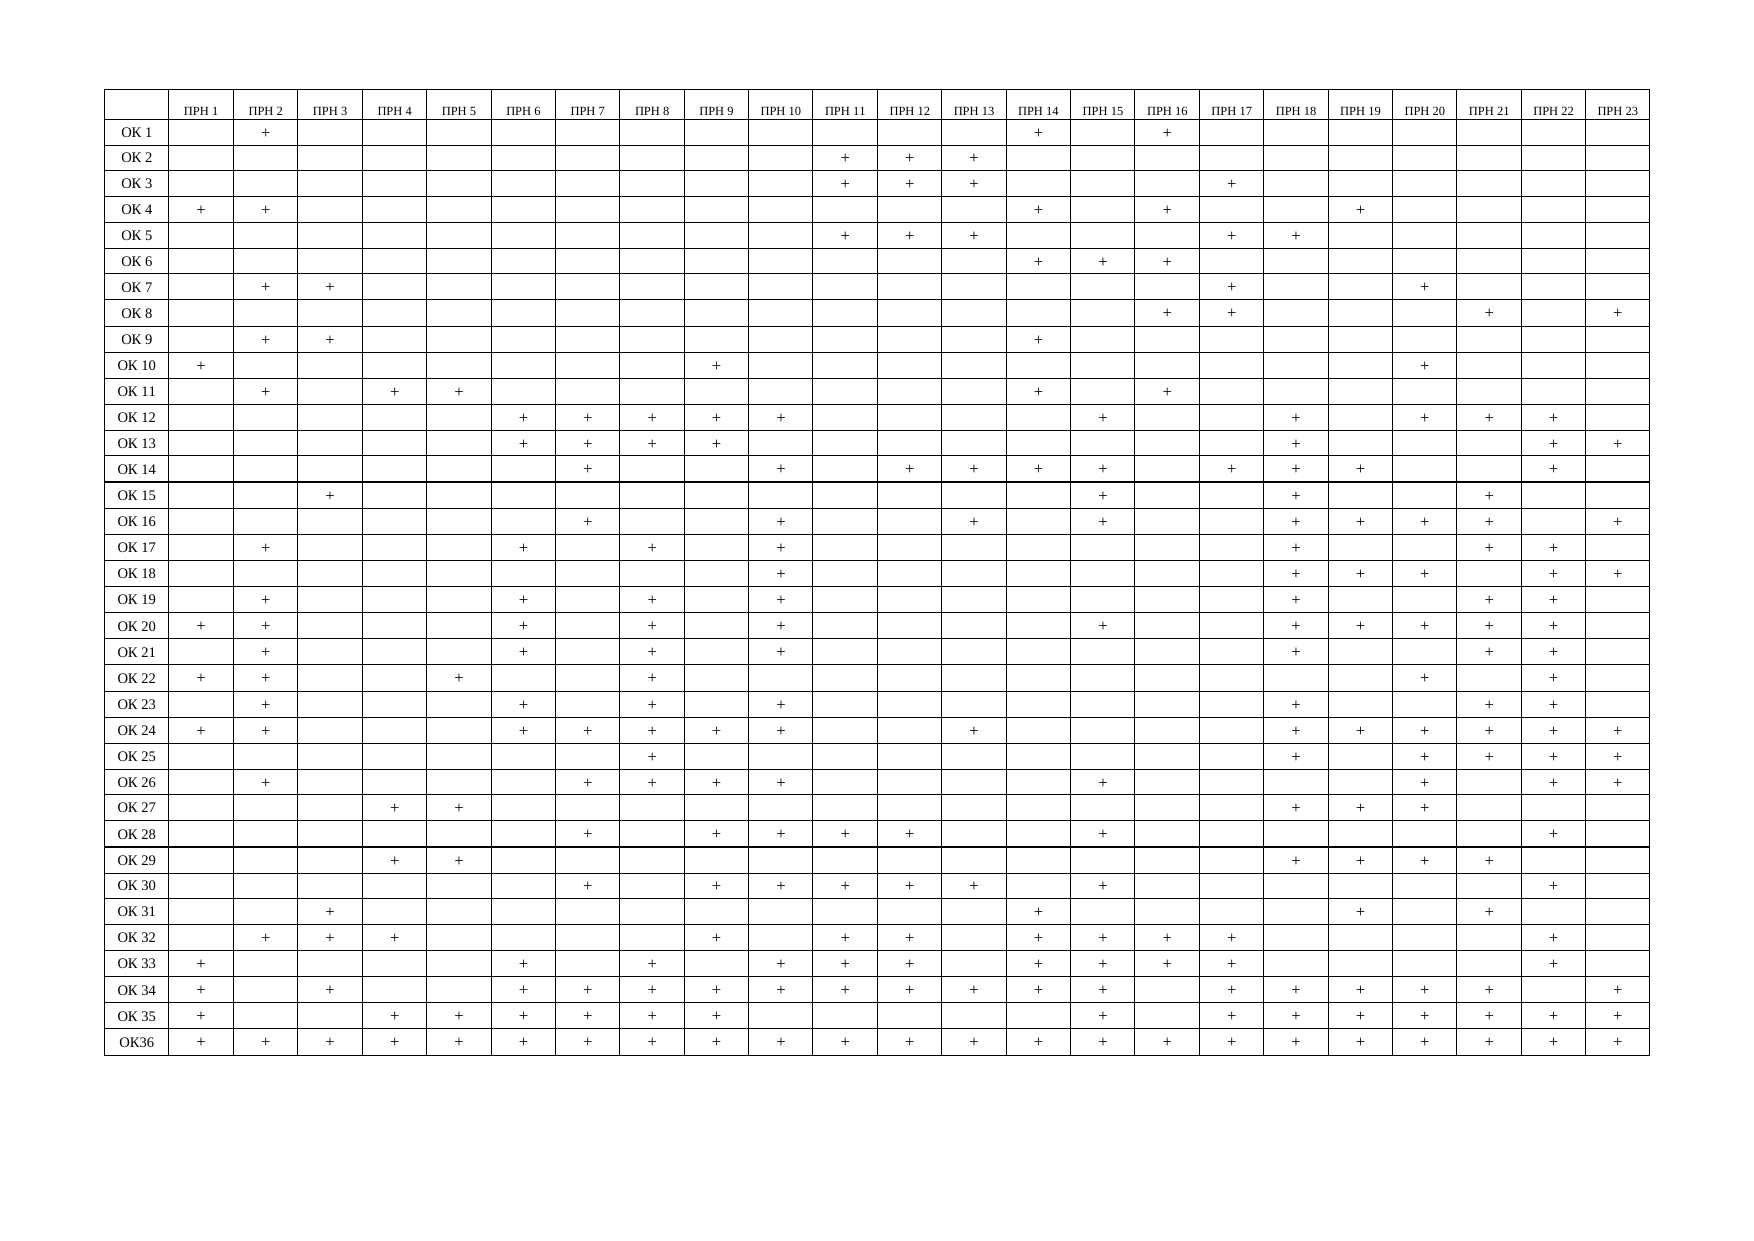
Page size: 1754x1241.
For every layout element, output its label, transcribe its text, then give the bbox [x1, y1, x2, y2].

table_cell [1393, 639, 1456, 664]
table_cell [298, 718, 362, 743]
table_cell [878, 587, 941, 612]
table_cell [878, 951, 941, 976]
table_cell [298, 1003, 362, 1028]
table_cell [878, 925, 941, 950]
table_cell + [1200, 300, 1263, 326]
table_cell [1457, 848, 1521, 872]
table_cell + [234, 718, 297, 743]
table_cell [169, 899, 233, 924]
table_cell + [234, 639, 297, 664]
table_cell [1071, 639, 1134, 664]
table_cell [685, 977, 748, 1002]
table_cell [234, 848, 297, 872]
table_cell + [942, 718, 1006, 743]
table_cell [942, 431, 1006, 455]
table_cell [1071, 744, 1134, 769]
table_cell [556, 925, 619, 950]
table_header ПРН 15 [1071, 90, 1134, 118]
table_cell + [1586, 431, 1649, 455]
table_cell [1200, 587, 1263, 612]
table_cell + [1007, 120, 1070, 144]
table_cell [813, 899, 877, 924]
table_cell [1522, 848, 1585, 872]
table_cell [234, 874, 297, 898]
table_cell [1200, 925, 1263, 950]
table_cell + [1457, 535, 1521, 560]
table_cell [813, 509, 877, 534]
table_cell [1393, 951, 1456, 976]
table_cell [1329, 744, 1392, 769]
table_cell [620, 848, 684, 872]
table_cell + [1522, 613, 1585, 638]
table_cell ОК 10 [105, 353, 168, 378]
table_cell [813, 120, 877, 144]
table_cell + [685, 405, 748, 430]
table_cell + [1393, 274, 1456, 299]
table_cell [298, 770, 362, 794]
table_cell [492, 379, 555, 404]
table_cell [1007, 300, 1070, 326]
table_cell [556, 353, 619, 378]
table_cell [942, 274, 1006, 299]
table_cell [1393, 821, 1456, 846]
table_cell [813, 249, 877, 273]
table_cell [685, 249, 748, 273]
table_cell + [749, 718, 812, 743]
table_cell [492, 665, 555, 691]
table_cell [1007, 223, 1070, 248]
table_cell + [234, 120, 297, 144]
table_cell [363, 120, 426, 144]
table_cell + [1393, 405, 1456, 430]
table_cell [1007, 665, 1070, 691]
table_cell [1522, 274, 1585, 299]
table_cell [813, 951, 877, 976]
table_cell + [942, 223, 1006, 248]
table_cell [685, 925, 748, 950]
table_cell [298, 692, 362, 717]
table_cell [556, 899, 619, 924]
table_cell ОК 4 [105, 197, 168, 222]
table_cell [363, 197, 426, 222]
table_cell [1264, 665, 1328, 691]
table_cell [1071, 146, 1134, 170]
table_cell + [1329, 561, 1392, 586]
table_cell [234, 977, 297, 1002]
table_cell [427, 535, 491, 560]
table_cell [169, 146, 233, 170]
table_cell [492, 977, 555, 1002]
table_cell [685, 795, 748, 820]
table_cell [878, 483, 941, 507]
table_cell [1522, 146, 1585, 170]
table_cell [1329, 171, 1392, 196]
table_cell ОК 19 [105, 587, 168, 612]
table_cell [169, 171, 233, 196]
table_cell [620, 821, 684, 846]
table_cell [1457, 795, 1521, 820]
table_cell [556, 327, 619, 352]
table_cell ОК 13 [105, 431, 168, 455]
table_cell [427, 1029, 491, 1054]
table_cell + [620, 431, 684, 455]
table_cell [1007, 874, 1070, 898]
table_cell [1393, 327, 1456, 352]
table_cell [169, 249, 233, 273]
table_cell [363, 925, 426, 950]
table_cell [234, 456, 297, 481]
table_cell + [813, 223, 877, 248]
table_cell [1071, 197, 1134, 222]
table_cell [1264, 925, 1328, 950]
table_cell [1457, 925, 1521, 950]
table_header ПРН 13 [942, 90, 1006, 118]
table_cell [942, 613, 1006, 638]
table_cell + [1264, 718, 1328, 743]
table_cell + [1586, 300, 1649, 326]
table_cell [492, 171, 555, 196]
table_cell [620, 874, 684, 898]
table_cell + [1007, 327, 1070, 352]
table_cell [685, 379, 748, 404]
table_cell + [1457, 692, 1521, 717]
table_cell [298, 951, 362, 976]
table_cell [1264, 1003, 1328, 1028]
table_header ПРН 12 [878, 90, 941, 118]
table_cell [1393, 456, 1456, 481]
table_cell [1393, 146, 1456, 170]
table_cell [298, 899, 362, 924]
table_cell + [1393, 509, 1456, 534]
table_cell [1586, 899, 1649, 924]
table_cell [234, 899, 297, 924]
table_cell [556, 744, 619, 769]
table_cell [1007, 431, 1070, 455]
table_cell [363, 613, 426, 638]
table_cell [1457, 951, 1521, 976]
table_cell [1200, 405, 1263, 430]
table_cell [1007, 718, 1070, 743]
table_cell + [169, 197, 233, 222]
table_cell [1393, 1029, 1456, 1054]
table_cell [813, 795, 877, 820]
table_cell [1200, 821, 1263, 846]
table_cell [942, 300, 1006, 326]
table_cell [556, 483, 619, 507]
table_cell + [620, 692, 684, 717]
table_cell [1393, 300, 1456, 326]
table_cell + [1522, 639, 1585, 664]
table_cell [234, 223, 297, 248]
table_cell + [1264, 561, 1328, 586]
table_cell [298, 353, 362, 378]
table_cell [492, 146, 555, 170]
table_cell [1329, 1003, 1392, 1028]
table_cell + [1071, 509, 1134, 534]
table_cell [1007, 587, 1070, 612]
table_cell [556, 535, 619, 560]
table_cell [1264, 353, 1328, 378]
table_cell [749, 197, 812, 222]
table_cell [620, 483, 684, 507]
table_cell [427, 249, 491, 273]
table_cell + [492, 692, 555, 717]
table_cell [749, 744, 812, 769]
table_cell + [1264, 509, 1328, 534]
table_cell [363, 431, 426, 455]
table_header ПРН 17 [1200, 90, 1263, 118]
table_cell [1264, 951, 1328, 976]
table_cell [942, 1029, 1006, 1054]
table_cell [813, 770, 877, 794]
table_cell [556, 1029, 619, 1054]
table_cell [1457, 146, 1521, 170]
table_cell + [1457, 405, 1521, 430]
table_cell ОК 15 [105, 483, 168, 507]
table_cell + [556, 770, 619, 794]
table_cell [1586, 639, 1649, 664]
table_cell [1457, 665, 1521, 691]
table_cell [1586, 223, 1649, 248]
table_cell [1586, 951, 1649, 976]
table_cell + [1329, 197, 1392, 222]
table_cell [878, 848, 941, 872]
table_cell [1007, 146, 1070, 170]
table_cell [1264, 197, 1328, 222]
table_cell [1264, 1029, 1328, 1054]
table_cell [685, 613, 748, 638]
table_cell [749, 223, 812, 248]
table_cell [556, 249, 619, 273]
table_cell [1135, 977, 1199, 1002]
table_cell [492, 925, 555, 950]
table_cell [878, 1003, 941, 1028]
table_cell [1393, 587, 1456, 612]
table_cell + [685, 821, 748, 846]
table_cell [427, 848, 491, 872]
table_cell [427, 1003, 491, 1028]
table_cell + [1135, 249, 1199, 273]
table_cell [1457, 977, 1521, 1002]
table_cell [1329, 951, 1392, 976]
table_header ПРН 6 [492, 90, 555, 118]
table_cell [1457, 327, 1521, 352]
table_cell [169, 639, 233, 664]
table_cell [169, 561, 233, 586]
table_cell + [1007, 456, 1070, 481]
table_cell + [620, 744, 684, 769]
table_cell + [1007, 379, 1070, 404]
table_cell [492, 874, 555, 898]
table_cell + [1522, 770, 1585, 794]
table_cell [1586, 274, 1649, 299]
table_cell [1329, 405, 1392, 430]
table_cell + [1393, 613, 1456, 638]
table_cell [1393, 483, 1456, 507]
table_cell [685, 483, 748, 507]
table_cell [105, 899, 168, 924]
table_cell [492, 197, 555, 222]
table_cell [556, 692, 619, 717]
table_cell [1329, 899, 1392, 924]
table_cell + [749, 561, 812, 586]
table_cell [1329, 483, 1392, 507]
table_cell [1586, 535, 1649, 560]
table_cell [749, 300, 812, 326]
table_cell [685, 197, 748, 222]
table_cell [1200, 692, 1263, 717]
table_cell [685, 223, 748, 248]
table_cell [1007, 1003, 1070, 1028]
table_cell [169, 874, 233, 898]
table_cell [685, 744, 748, 769]
table_cell ОК 18 [105, 561, 168, 586]
table_cell + [556, 509, 619, 534]
table_header ПРН 5 [427, 90, 491, 118]
table_cell [1457, 171, 1521, 196]
table_cell + [1071, 456, 1134, 481]
table_cell [363, 249, 426, 273]
table_cell [298, 249, 362, 273]
table_cell [363, 405, 426, 430]
table_cell [427, 223, 491, 248]
table_cell [813, 274, 877, 299]
table_cell [1393, 223, 1456, 248]
table_cell [685, 561, 748, 586]
table_cell [169, 692, 233, 717]
table_cell [942, 197, 1006, 222]
table_cell [1007, 535, 1070, 560]
table_cell + [878, 821, 941, 846]
table_cell [363, 744, 426, 769]
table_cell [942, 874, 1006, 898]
table_cell + [942, 171, 1006, 196]
table_cell + [1329, 613, 1392, 638]
table_cell [1135, 821, 1199, 846]
table_cell + [1457, 509, 1521, 534]
table_cell [1522, 171, 1585, 196]
table_cell [234, 431, 297, 455]
table_cell + [169, 353, 233, 378]
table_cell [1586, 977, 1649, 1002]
table_cell [813, 197, 877, 222]
table_cell [878, 353, 941, 378]
table_cell [620, 274, 684, 299]
table_cell [1135, 353, 1199, 378]
table_cell [878, 613, 941, 638]
table_cell [1071, 587, 1134, 612]
table_cell [234, 561, 297, 586]
table_cell + [813, 146, 877, 170]
table_cell [813, 613, 877, 638]
table_cell + [1522, 744, 1585, 769]
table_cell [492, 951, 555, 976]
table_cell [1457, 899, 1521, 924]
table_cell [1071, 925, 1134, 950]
table_cell [556, 171, 619, 196]
table_cell ОК 14 [105, 456, 168, 481]
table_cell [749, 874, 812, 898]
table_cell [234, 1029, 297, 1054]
table_header ПРН 21 [1457, 90, 1521, 118]
table_cell + [1457, 300, 1521, 326]
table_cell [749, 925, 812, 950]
table_cell [234, 509, 297, 534]
table_cell [234, 483, 297, 507]
table_cell [1586, 587, 1649, 612]
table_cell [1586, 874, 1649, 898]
table_cell + [620, 718, 684, 743]
table_cell [492, 483, 555, 507]
table_cell + [942, 456, 1006, 481]
table_cell [1264, 146, 1328, 170]
table_cell [1393, 171, 1456, 196]
table_cell [1007, 483, 1070, 507]
table_cell + [878, 146, 941, 170]
table_cell + [363, 795, 426, 820]
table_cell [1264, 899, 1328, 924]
table_cell [1457, 353, 1521, 378]
table_cell [363, 718, 426, 743]
table_cell [556, 665, 619, 691]
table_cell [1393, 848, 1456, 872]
table_cell [685, 535, 748, 560]
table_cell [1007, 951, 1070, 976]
table_cell [556, 300, 619, 326]
table_header ПРН 2 [234, 90, 297, 118]
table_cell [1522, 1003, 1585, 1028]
table_cell [813, 327, 877, 352]
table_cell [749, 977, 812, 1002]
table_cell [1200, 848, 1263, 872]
table_cell [1329, 120, 1392, 144]
table_cell [1264, 120, 1328, 144]
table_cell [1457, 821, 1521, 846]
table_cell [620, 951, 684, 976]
table_cell [878, 744, 941, 769]
table_cell [620, 223, 684, 248]
table_cell [1135, 718, 1199, 743]
table_cell + [620, 405, 684, 430]
table_cell + [620, 770, 684, 794]
table_cell [363, 509, 426, 534]
table_cell [234, 171, 297, 196]
table_cell [749, 327, 812, 352]
table_cell [620, 120, 684, 144]
table_cell + [1264, 587, 1328, 612]
table_cell + [749, 405, 812, 430]
table_cell [556, 561, 619, 586]
table_cell [1586, 795, 1649, 820]
table_cell ОК 28 [105, 821, 168, 846]
table_cell [685, 171, 748, 196]
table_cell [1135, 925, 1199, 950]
table_cell + [1264, 456, 1328, 481]
table_cell [749, 483, 812, 507]
table_cell + [234, 613, 297, 638]
table_header ПРН 16 [1135, 90, 1199, 118]
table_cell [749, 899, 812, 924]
table_cell [749, 795, 812, 820]
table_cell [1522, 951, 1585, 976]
table_cell + [620, 535, 684, 560]
table_cell + [234, 327, 297, 352]
table_cell [942, 587, 1006, 612]
table_cell + [1522, 561, 1585, 586]
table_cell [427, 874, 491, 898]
table_cell + [1393, 744, 1456, 769]
table_cell [1007, 639, 1070, 664]
table_cell [1007, 692, 1070, 717]
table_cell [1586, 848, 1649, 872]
table_cell + [1457, 639, 1521, 664]
table_cell [234, 795, 297, 820]
table_cell [1135, 509, 1199, 534]
table_cell [1586, 249, 1649, 273]
table_cell [298, 639, 362, 664]
table_cell [942, 535, 1006, 560]
table_cell [942, 821, 1006, 846]
table_cell + [620, 613, 684, 638]
table_cell [813, 561, 877, 586]
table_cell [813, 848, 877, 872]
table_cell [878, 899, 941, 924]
table_cell ОК 8 [105, 300, 168, 326]
table_cell + [427, 795, 491, 820]
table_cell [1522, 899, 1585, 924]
table_cell [1007, 274, 1070, 299]
table_cell [1586, 405, 1649, 430]
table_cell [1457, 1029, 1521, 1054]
table_cell [1200, 249, 1263, 273]
table_cell [1200, 770, 1263, 794]
table_cell + [813, 821, 877, 846]
table_cell [1329, 223, 1392, 248]
table_cell [427, 692, 491, 717]
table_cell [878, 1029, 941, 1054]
table_cell [942, 692, 1006, 717]
table_cell [1007, 509, 1070, 534]
table_cell [1264, 274, 1328, 299]
table_cell [298, 431, 362, 455]
table_cell ОК 22 [105, 665, 168, 691]
table_cell [1007, 744, 1070, 769]
table_cell [169, 405, 233, 430]
table_cell [427, 561, 491, 586]
table_cell [1135, 171, 1199, 196]
table_cell [942, 379, 1006, 404]
table_cell + [234, 379, 297, 404]
table_cell + [1264, 639, 1328, 664]
table_cell [1329, 274, 1392, 299]
table_cell [813, 535, 877, 560]
table_cell + [1522, 587, 1585, 612]
table_cell [1135, 639, 1199, 664]
table_cell + [749, 639, 812, 664]
table_cell [492, 223, 555, 248]
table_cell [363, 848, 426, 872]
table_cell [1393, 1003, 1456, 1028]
table_cell + [556, 821, 619, 846]
table_cell [1329, 327, 1392, 352]
table_cell + [556, 456, 619, 481]
table_cell [427, 146, 491, 170]
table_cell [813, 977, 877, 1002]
table_cell [1071, 300, 1134, 326]
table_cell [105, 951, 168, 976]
table_cell [556, 120, 619, 144]
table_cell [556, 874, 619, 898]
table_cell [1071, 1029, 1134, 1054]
table_cell [298, 171, 362, 196]
table_cell + [1264, 692, 1328, 717]
table_cell + [1522, 405, 1585, 430]
table_cell [1200, 327, 1263, 352]
table_cell [492, 744, 555, 769]
table_cell ОК 26 [105, 770, 168, 794]
table_cell + [1071, 770, 1134, 794]
table_cell ОК 17 [105, 535, 168, 560]
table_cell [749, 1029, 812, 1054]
table_cell [492, 821, 555, 846]
table_cell [878, 197, 941, 222]
table_cell [363, 665, 426, 691]
table_header ПРН 18 [1264, 90, 1328, 118]
table_cell [1522, 795, 1585, 820]
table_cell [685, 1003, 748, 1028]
table_cell [1393, 692, 1456, 717]
table_cell + [1264, 535, 1328, 560]
table_cell + [749, 509, 812, 534]
table_cell [363, 353, 426, 378]
table_cell [942, 665, 1006, 691]
table_cell [427, 456, 491, 481]
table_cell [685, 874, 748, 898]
table_cell [1071, 223, 1134, 248]
table_cell [492, 561, 555, 586]
table_cell [1007, 405, 1070, 430]
table_cell + [298, 483, 362, 507]
table_cell [942, 770, 1006, 794]
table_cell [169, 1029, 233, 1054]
table_cell [363, 639, 426, 664]
table_cell [1071, 665, 1134, 691]
table_cell [427, 744, 491, 769]
table_cell [878, 665, 941, 691]
table_cell [685, 509, 748, 534]
table_cell + [1393, 353, 1456, 378]
table_cell [620, 561, 684, 586]
table_cell [878, 120, 941, 144]
table_cell [363, 483, 426, 507]
table_cell [363, 456, 426, 481]
table_cell + [298, 327, 362, 352]
table_cell + [1522, 431, 1585, 455]
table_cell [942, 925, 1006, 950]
table_cell [878, 509, 941, 534]
table_cell + [1522, 456, 1585, 481]
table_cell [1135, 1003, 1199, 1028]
table_cell + [492, 431, 555, 455]
table_cell [556, 146, 619, 170]
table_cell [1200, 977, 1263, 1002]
table_cell [813, 665, 877, 691]
table_cell + [427, 379, 491, 404]
table_cell [1586, 327, 1649, 352]
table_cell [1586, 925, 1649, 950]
table_cell + [1264, 405, 1328, 430]
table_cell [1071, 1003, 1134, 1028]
table_cell [942, 483, 1006, 507]
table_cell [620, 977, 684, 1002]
table_cell [427, 613, 491, 638]
table_cell [878, 795, 941, 820]
table_cell [1135, 223, 1199, 248]
table_cell [234, 249, 297, 273]
table_cell [1329, 821, 1392, 846]
table_cell [1329, 665, 1392, 691]
table_cell [298, 223, 362, 248]
table_cell [234, 821, 297, 846]
table_header [105, 90, 168, 118]
table_cell + [685, 770, 748, 794]
table_cell [427, 300, 491, 326]
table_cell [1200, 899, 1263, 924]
table_cell + [878, 223, 941, 248]
table_cell [1329, 249, 1392, 273]
table_cell + [1071, 613, 1134, 638]
table_cell [813, 483, 877, 507]
table_cell [1200, 509, 1263, 534]
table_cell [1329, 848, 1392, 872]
table_cell [813, 353, 877, 378]
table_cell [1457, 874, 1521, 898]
table_cell [492, 456, 555, 481]
table_cell [363, 171, 426, 196]
table_cell + [298, 274, 362, 299]
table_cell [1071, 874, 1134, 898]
table_header ПРН 14 [1007, 90, 1070, 118]
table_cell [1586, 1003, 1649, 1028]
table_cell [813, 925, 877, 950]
table_cell [942, 353, 1006, 378]
table_cell [1071, 327, 1134, 352]
table_cell [556, 795, 619, 820]
table_cell [169, 587, 233, 612]
table_cell + [749, 456, 812, 481]
table_cell [1522, 120, 1585, 144]
table_cell [169, 120, 233, 144]
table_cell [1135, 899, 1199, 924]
table_cell ОК 21 [105, 639, 168, 664]
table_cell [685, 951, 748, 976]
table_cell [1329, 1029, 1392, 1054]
table_cell + [1522, 718, 1585, 743]
table_cell ОК 25 [105, 744, 168, 769]
table_cell [1135, 795, 1199, 820]
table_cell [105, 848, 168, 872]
table_cell + [685, 431, 748, 455]
table_cell [813, 405, 877, 430]
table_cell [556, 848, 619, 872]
table_cell + [1071, 483, 1134, 507]
table_cell + [620, 639, 684, 664]
table_cell [298, 300, 362, 326]
table_cell + [1071, 821, 1134, 846]
table_cell ОК 6 [105, 249, 168, 273]
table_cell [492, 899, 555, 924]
table_cell [813, 587, 877, 612]
table_cell + [749, 613, 812, 638]
table_cell [556, 639, 619, 664]
table_cell [363, 561, 426, 586]
table_cell + [1522, 692, 1585, 717]
table_cell [298, 146, 362, 170]
table_cell [620, 353, 684, 378]
table_cell [556, 613, 619, 638]
table_cell + [1007, 249, 1070, 273]
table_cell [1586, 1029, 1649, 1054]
table_header ПРН 22 [1522, 90, 1585, 118]
table_cell [1457, 770, 1521, 794]
table_cell + [1393, 665, 1456, 691]
table_cell [234, 405, 297, 430]
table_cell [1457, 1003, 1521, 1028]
table_cell + [492, 535, 555, 560]
table_cell [1586, 120, 1649, 144]
table_cell [1200, 379, 1263, 404]
table_cell [1586, 456, 1649, 481]
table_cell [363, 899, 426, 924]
table_cell + [1586, 770, 1649, 794]
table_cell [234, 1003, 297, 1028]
table_cell [1135, 561, 1199, 586]
table_cell + [1586, 509, 1649, 534]
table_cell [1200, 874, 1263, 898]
table_cell [1393, 249, 1456, 273]
table_cell [685, 120, 748, 144]
table_cell [1264, 300, 1328, 326]
table_cell + [1264, 744, 1328, 769]
table_cell [1522, 379, 1585, 404]
table_cell + [556, 718, 619, 743]
table_cell [1264, 379, 1328, 404]
table_cell + [427, 665, 491, 691]
table_cell [1135, 456, 1199, 481]
table_cell [878, 718, 941, 743]
table_cell [1135, 274, 1199, 299]
table_cell [620, 249, 684, 273]
table_cell [363, 770, 426, 794]
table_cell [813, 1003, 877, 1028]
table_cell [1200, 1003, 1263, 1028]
table_cell [1200, 353, 1263, 378]
table_cell + [1071, 405, 1134, 430]
table_cell [1329, 379, 1392, 404]
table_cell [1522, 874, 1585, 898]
table_cell [1586, 613, 1649, 638]
table_cell + [556, 431, 619, 455]
table_cell [234, 353, 297, 378]
table_cell [685, 456, 748, 481]
table_cell [492, 770, 555, 794]
table_cell [1586, 483, 1649, 507]
table_cell + [1264, 483, 1328, 507]
table_cell [1522, 223, 1585, 248]
table_cell + [1200, 223, 1263, 248]
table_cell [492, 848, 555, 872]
table_cell [363, 146, 426, 170]
table_cell [1264, 821, 1328, 846]
table_cell + [363, 379, 426, 404]
table_cell + [1393, 770, 1456, 794]
table_cell [1071, 274, 1134, 299]
table_cell + [1457, 483, 1521, 507]
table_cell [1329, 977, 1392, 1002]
table_cell [1457, 274, 1521, 299]
table_cell + [1329, 509, 1392, 534]
table_cell [1522, 483, 1585, 507]
table_cell [556, 587, 619, 612]
table_cell [1329, 639, 1392, 664]
table_cell [1393, 197, 1456, 222]
table_cell [234, 744, 297, 769]
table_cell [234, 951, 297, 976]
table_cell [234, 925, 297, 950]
table_cell [427, 821, 491, 846]
table_cell + [1007, 197, 1070, 222]
table_cell [1457, 249, 1521, 273]
table_cell [1135, 431, 1199, 455]
table_cell [749, 249, 812, 273]
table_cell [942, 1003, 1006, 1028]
table_cell [298, 120, 362, 144]
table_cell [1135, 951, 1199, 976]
table_cell [298, 821, 362, 846]
table_cell + [1200, 274, 1263, 299]
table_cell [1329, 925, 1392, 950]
table_cell [1071, 431, 1134, 455]
table_cell [1135, 483, 1199, 507]
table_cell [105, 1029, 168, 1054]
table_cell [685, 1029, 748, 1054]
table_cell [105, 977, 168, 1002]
table_cell [427, 327, 491, 352]
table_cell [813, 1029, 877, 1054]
table_cell + [1329, 718, 1392, 743]
table_cell [942, 405, 1006, 430]
table_cell + [556, 405, 619, 430]
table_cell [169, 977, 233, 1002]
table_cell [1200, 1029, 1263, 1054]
table_cell [620, 146, 684, 170]
table_cell ОК 7 [105, 274, 168, 299]
table_cell [492, 327, 555, 352]
table_cell [1264, 249, 1328, 273]
table_cell + [1264, 795, 1328, 820]
table_cell [1135, 770, 1199, 794]
table_cell [1200, 535, 1263, 560]
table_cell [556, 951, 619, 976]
table_cell [363, 223, 426, 248]
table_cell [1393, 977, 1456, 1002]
table_cell [813, 431, 877, 455]
table_cell [298, 665, 362, 691]
table_cell + [1393, 561, 1456, 586]
table_cell [1007, 171, 1070, 196]
table_cell [1329, 770, 1392, 794]
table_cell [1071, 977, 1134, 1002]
table_cell + [1135, 197, 1199, 222]
table_cell ОК 12 [105, 405, 168, 430]
table_cell [813, 300, 877, 326]
table_cell [169, 509, 233, 534]
table_cell + [620, 587, 684, 612]
table_cell [620, 171, 684, 196]
table_cell ОК 27 [105, 795, 168, 820]
table_cell [1135, 535, 1199, 560]
table_cell [813, 718, 877, 743]
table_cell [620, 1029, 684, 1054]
table_cell [427, 483, 491, 507]
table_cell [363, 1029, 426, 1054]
table_cell [169, 821, 233, 846]
table_cell [363, 692, 426, 717]
table_cell ОК 3 [105, 171, 168, 196]
table_cell [1586, 379, 1649, 404]
table_cell [1200, 665, 1263, 691]
table_cell [363, 821, 426, 846]
table_cell + [685, 353, 748, 378]
table_header ПРН 11 [813, 90, 877, 118]
table_cell [942, 327, 1006, 352]
table_cell [1071, 692, 1134, 717]
table_cell [1007, 770, 1070, 794]
table_cell [878, 692, 941, 717]
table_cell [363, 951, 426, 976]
table_cell [1329, 300, 1392, 326]
table_cell [1457, 197, 1521, 222]
table_header ПРН 19 [1329, 90, 1392, 118]
table_cell [878, 535, 941, 560]
table_cell [620, 300, 684, 326]
table_cell [1329, 353, 1392, 378]
table_cell + [169, 613, 233, 638]
table_cell + [1457, 613, 1521, 638]
table_cell [298, 744, 362, 769]
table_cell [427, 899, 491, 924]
table_cell [363, 327, 426, 352]
table_cell + [1457, 587, 1521, 612]
table_cell [685, 639, 748, 664]
table_cell + [492, 587, 555, 612]
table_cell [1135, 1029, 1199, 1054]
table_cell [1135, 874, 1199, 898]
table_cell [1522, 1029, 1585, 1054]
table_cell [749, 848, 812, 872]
table_cell [1329, 692, 1392, 717]
table_cell [685, 587, 748, 612]
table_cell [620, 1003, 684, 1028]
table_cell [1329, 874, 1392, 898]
table_cell [169, 456, 233, 481]
table_header ПРН 1 [169, 90, 233, 118]
table_cell [1200, 613, 1263, 638]
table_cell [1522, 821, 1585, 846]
table_cell [1393, 535, 1456, 560]
table_cell [1135, 327, 1199, 352]
table_cell + [1393, 795, 1456, 820]
table_cell [169, 431, 233, 455]
table_cell [427, 120, 491, 144]
table_cell + [1264, 613, 1328, 638]
table_cell [1071, 718, 1134, 743]
table_cell [749, 120, 812, 144]
table_cell + [749, 692, 812, 717]
table_cell [878, 327, 941, 352]
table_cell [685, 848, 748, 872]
table_cell + [492, 613, 555, 638]
table_cell [620, 456, 684, 481]
table_cell [169, 483, 233, 507]
table_header ПРН 23 [1586, 90, 1649, 118]
table_cell + [1586, 561, 1649, 586]
table_cell + [1200, 456, 1263, 481]
table_cell [942, 120, 1006, 144]
table_cell + [1586, 744, 1649, 769]
table_cell [427, 770, 491, 794]
table_cell [1200, 197, 1263, 222]
table_cell [813, 744, 877, 769]
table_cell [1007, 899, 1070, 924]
table_cell [169, 535, 233, 560]
table_cell [878, 300, 941, 326]
table_cell [1007, 353, 1070, 378]
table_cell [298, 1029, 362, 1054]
table_cell [1071, 120, 1134, 144]
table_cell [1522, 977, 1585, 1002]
table_cell + [813, 171, 877, 196]
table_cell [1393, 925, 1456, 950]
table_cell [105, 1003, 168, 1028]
table_cell + [1586, 718, 1649, 743]
table_cell + [1522, 535, 1585, 560]
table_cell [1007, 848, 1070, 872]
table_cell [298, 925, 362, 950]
table_cell [1457, 456, 1521, 481]
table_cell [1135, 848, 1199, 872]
table_cell + [749, 821, 812, 846]
table_header ПРН 3 [298, 90, 362, 118]
table_cell [1071, 535, 1134, 560]
table_cell ОК 1 [105, 120, 168, 144]
table_cell [942, 744, 1006, 769]
table_cell [685, 327, 748, 352]
table_cell [813, 692, 877, 717]
table_cell [169, 223, 233, 248]
table_cell ОК 5 [105, 223, 168, 248]
table_cell [363, 300, 426, 326]
table_cell [1007, 613, 1070, 638]
table_cell [298, 456, 362, 481]
table_cell + [234, 535, 297, 560]
table_cell [169, 379, 233, 404]
table_cell [1071, 379, 1134, 404]
table_cell [169, 744, 233, 769]
table_cell [492, 795, 555, 820]
table_cell [169, 274, 233, 299]
table_cell [427, 509, 491, 534]
table_cell [1522, 300, 1585, 326]
table_cell [1586, 197, 1649, 222]
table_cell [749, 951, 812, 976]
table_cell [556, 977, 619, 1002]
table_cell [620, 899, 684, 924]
table_cell [492, 120, 555, 144]
table_cell [298, 197, 362, 222]
table_cell [942, 639, 1006, 664]
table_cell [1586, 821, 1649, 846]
table_cell [1264, 171, 1328, 196]
table_cell [685, 146, 748, 170]
table_cell + [878, 171, 941, 196]
table_cell + [749, 587, 812, 612]
table_cell [492, 353, 555, 378]
table_cell [1264, 770, 1328, 794]
table_cell [492, 509, 555, 534]
table_cell [1135, 405, 1199, 430]
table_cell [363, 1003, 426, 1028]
table_cell + [620, 665, 684, 691]
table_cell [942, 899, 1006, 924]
table_cell + [234, 197, 297, 222]
table_cell [298, 379, 362, 404]
table_cell [1522, 327, 1585, 352]
table_cell [427, 639, 491, 664]
table_cell [942, 249, 1006, 273]
table_cell [169, 327, 233, 352]
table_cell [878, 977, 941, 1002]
table_cell [1200, 795, 1263, 820]
table_cell [1393, 431, 1456, 455]
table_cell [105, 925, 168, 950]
table_cell + [878, 456, 941, 481]
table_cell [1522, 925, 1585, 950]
table_cell [878, 274, 941, 299]
table_cell [1457, 223, 1521, 248]
table_cell + [1329, 456, 1392, 481]
table_cell [749, 379, 812, 404]
table_cell [620, 379, 684, 404]
table_cell [298, 587, 362, 612]
table_cell [427, 274, 491, 299]
table_cell + [1264, 431, 1328, 455]
table_cell + [749, 535, 812, 560]
table_cell [685, 665, 748, 691]
table_cell [298, 795, 362, 820]
table_cell [878, 249, 941, 273]
table_cell [298, 405, 362, 430]
table_cell + [169, 665, 233, 691]
table_cell [169, 795, 233, 820]
table_cell [169, 770, 233, 794]
table_cell [942, 561, 1006, 586]
table_cell [363, 587, 426, 612]
table_cell [1135, 692, 1199, 717]
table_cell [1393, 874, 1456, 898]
table_cell [1200, 561, 1263, 586]
table_cell + [1200, 171, 1263, 196]
table_cell + [1522, 665, 1585, 691]
table_cell [878, 405, 941, 430]
table_cell + [1457, 744, 1521, 769]
table_cell + [492, 405, 555, 430]
table_cell + [234, 665, 297, 691]
table_cell + [234, 770, 297, 794]
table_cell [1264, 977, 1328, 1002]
table_cell [427, 587, 491, 612]
table_cell [298, 535, 362, 560]
table_cell + [749, 770, 812, 794]
table_cell [556, 197, 619, 222]
table_cell [556, 379, 619, 404]
table_cell [1200, 718, 1263, 743]
table_cell [1135, 665, 1199, 691]
table_cell ОК 2 [105, 146, 168, 170]
table_cell [492, 274, 555, 299]
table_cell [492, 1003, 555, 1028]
table_cell + [234, 692, 297, 717]
table_cell + [1135, 379, 1199, 404]
table_header ПРН 9 [685, 90, 748, 118]
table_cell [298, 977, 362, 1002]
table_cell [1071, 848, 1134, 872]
table_cell [620, 795, 684, 820]
table_cell [1007, 561, 1070, 586]
table_cell [427, 197, 491, 222]
table_cell [1071, 795, 1134, 820]
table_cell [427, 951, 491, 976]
table_header ПРН 8 [620, 90, 684, 118]
table_cell [620, 327, 684, 352]
table_cell [813, 639, 877, 664]
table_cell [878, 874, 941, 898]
table_cell [1586, 146, 1649, 170]
table_cell [492, 249, 555, 273]
table_cell + [492, 718, 555, 743]
table_cell [1586, 692, 1649, 717]
table_header ПРН 20 [1393, 90, 1456, 118]
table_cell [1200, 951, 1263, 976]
table_cell [1071, 171, 1134, 196]
table_cell [1393, 120, 1456, 144]
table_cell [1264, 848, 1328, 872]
table_cell [556, 274, 619, 299]
table_cell [878, 379, 941, 404]
table_cell [878, 431, 941, 455]
table_cell ОК 20 [105, 613, 168, 638]
table_cell [1522, 353, 1585, 378]
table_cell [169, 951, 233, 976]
table_cell [749, 171, 812, 196]
table_cell [749, 353, 812, 378]
table_cell [1329, 431, 1392, 455]
table_cell [492, 300, 555, 326]
table_cell + [1135, 300, 1199, 326]
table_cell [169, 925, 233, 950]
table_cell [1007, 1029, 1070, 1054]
table_cell + [169, 718, 233, 743]
table_cell [169, 300, 233, 326]
table_cell + [1264, 223, 1328, 248]
table_cell [1200, 483, 1263, 507]
table_cell [1457, 561, 1521, 586]
table_cell [427, 718, 491, 743]
table_cell [1457, 431, 1521, 455]
table_cell + [942, 146, 1006, 170]
table_cell [1200, 146, 1263, 170]
table_cell [1135, 587, 1199, 612]
table_cell [685, 300, 748, 326]
table_cell [878, 561, 941, 586]
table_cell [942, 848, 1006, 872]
table_cell + [1457, 718, 1521, 743]
table_cell [427, 171, 491, 196]
table_cell [298, 561, 362, 586]
table_cell + [234, 587, 297, 612]
table_cell [1135, 146, 1199, 170]
table_cell [234, 300, 297, 326]
table_cell ОК 16 [105, 509, 168, 534]
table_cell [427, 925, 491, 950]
table_cell [620, 197, 684, 222]
table_cell ОК 9 [105, 327, 168, 352]
table_cell [298, 613, 362, 638]
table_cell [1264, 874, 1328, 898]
table_cell + [1393, 718, 1456, 743]
table_cell [749, 274, 812, 299]
table_cell [620, 509, 684, 534]
table_cell + [492, 639, 555, 664]
table_cell [1071, 353, 1134, 378]
table_cell [1586, 171, 1649, 196]
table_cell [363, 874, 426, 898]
table_cell [749, 665, 812, 691]
table_cell [1007, 795, 1070, 820]
table_cell [427, 405, 491, 430]
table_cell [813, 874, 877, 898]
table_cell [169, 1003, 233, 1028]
table_cell ОК 24 [105, 718, 168, 743]
table_cell [1522, 249, 1585, 273]
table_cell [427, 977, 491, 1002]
table_cell [1135, 613, 1199, 638]
table_cell + [234, 274, 297, 299]
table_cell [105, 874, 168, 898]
table_cell ОК 23 [105, 692, 168, 717]
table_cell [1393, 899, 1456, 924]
table_cell [685, 692, 748, 717]
table_cell [685, 274, 748, 299]
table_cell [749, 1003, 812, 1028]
table_cell + [1071, 249, 1134, 273]
table_cell [1329, 535, 1392, 560]
table_cell + [1135, 120, 1199, 144]
table_cell [1200, 639, 1263, 664]
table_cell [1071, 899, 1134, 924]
table_cell [1586, 353, 1649, 378]
table_cell [1200, 744, 1263, 769]
table_cell [942, 795, 1006, 820]
table_cell ОК 11 [105, 379, 168, 404]
table_cell [878, 770, 941, 794]
table_cell + [685, 718, 748, 743]
table_header ПРН 10 [749, 90, 812, 118]
table_cell [1135, 744, 1199, 769]
table_cell [363, 535, 426, 560]
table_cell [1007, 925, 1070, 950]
table_cell [1329, 146, 1392, 170]
table_cell [1264, 327, 1328, 352]
table_cell [427, 431, 491, 455]
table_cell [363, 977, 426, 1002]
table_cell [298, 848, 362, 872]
table_header ПРН 7 [556, 90, 619, 118]
table_cell [363, 274, 426, 299]
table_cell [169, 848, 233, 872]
table_cell [749, 146, 812, 170]
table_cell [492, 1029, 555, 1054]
table_cell [1457, 379, 1521, 404]
table_cell [1457, 120, 1521, 144]
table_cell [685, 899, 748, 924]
table_cell [749, 431, 812, 455]
table_cell [1329, 587, 1392, 612]
table_cell [878, 639, 941, 664]
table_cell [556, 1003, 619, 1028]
table_cell [1522, 197, 1585, 222]
table_cell [1200, 120, 1263, 144]
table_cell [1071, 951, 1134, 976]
table_cell [1393, 379, 1456, 404]
table_cell [556, 223, 619, 248]
table_cell [1522, 509, 1585, 534]
table_cell [1586, 665, 1649, 691]
table_cell [427, 353, 491, 378]
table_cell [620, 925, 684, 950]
table_cell [298, 509, 362, 534]
table_header ПРН 4 [363, 90, 426, 118]
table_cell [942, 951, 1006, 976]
table_cell + [942, 509, 1006, 534]
table_cell [1200, 431, 1263, 455]
table_cell [813, 379, 877, 404]
table_cell [1007, 821, 1070, 846]
table_cell [234, 146, 297, 170]
table_cell [1071, 561, 1134, 586]
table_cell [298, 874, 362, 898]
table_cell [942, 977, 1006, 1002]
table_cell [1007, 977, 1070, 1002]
table_cell [813, 456, 877, 481]
table_cell + [1329, 795, 1392, 820]
